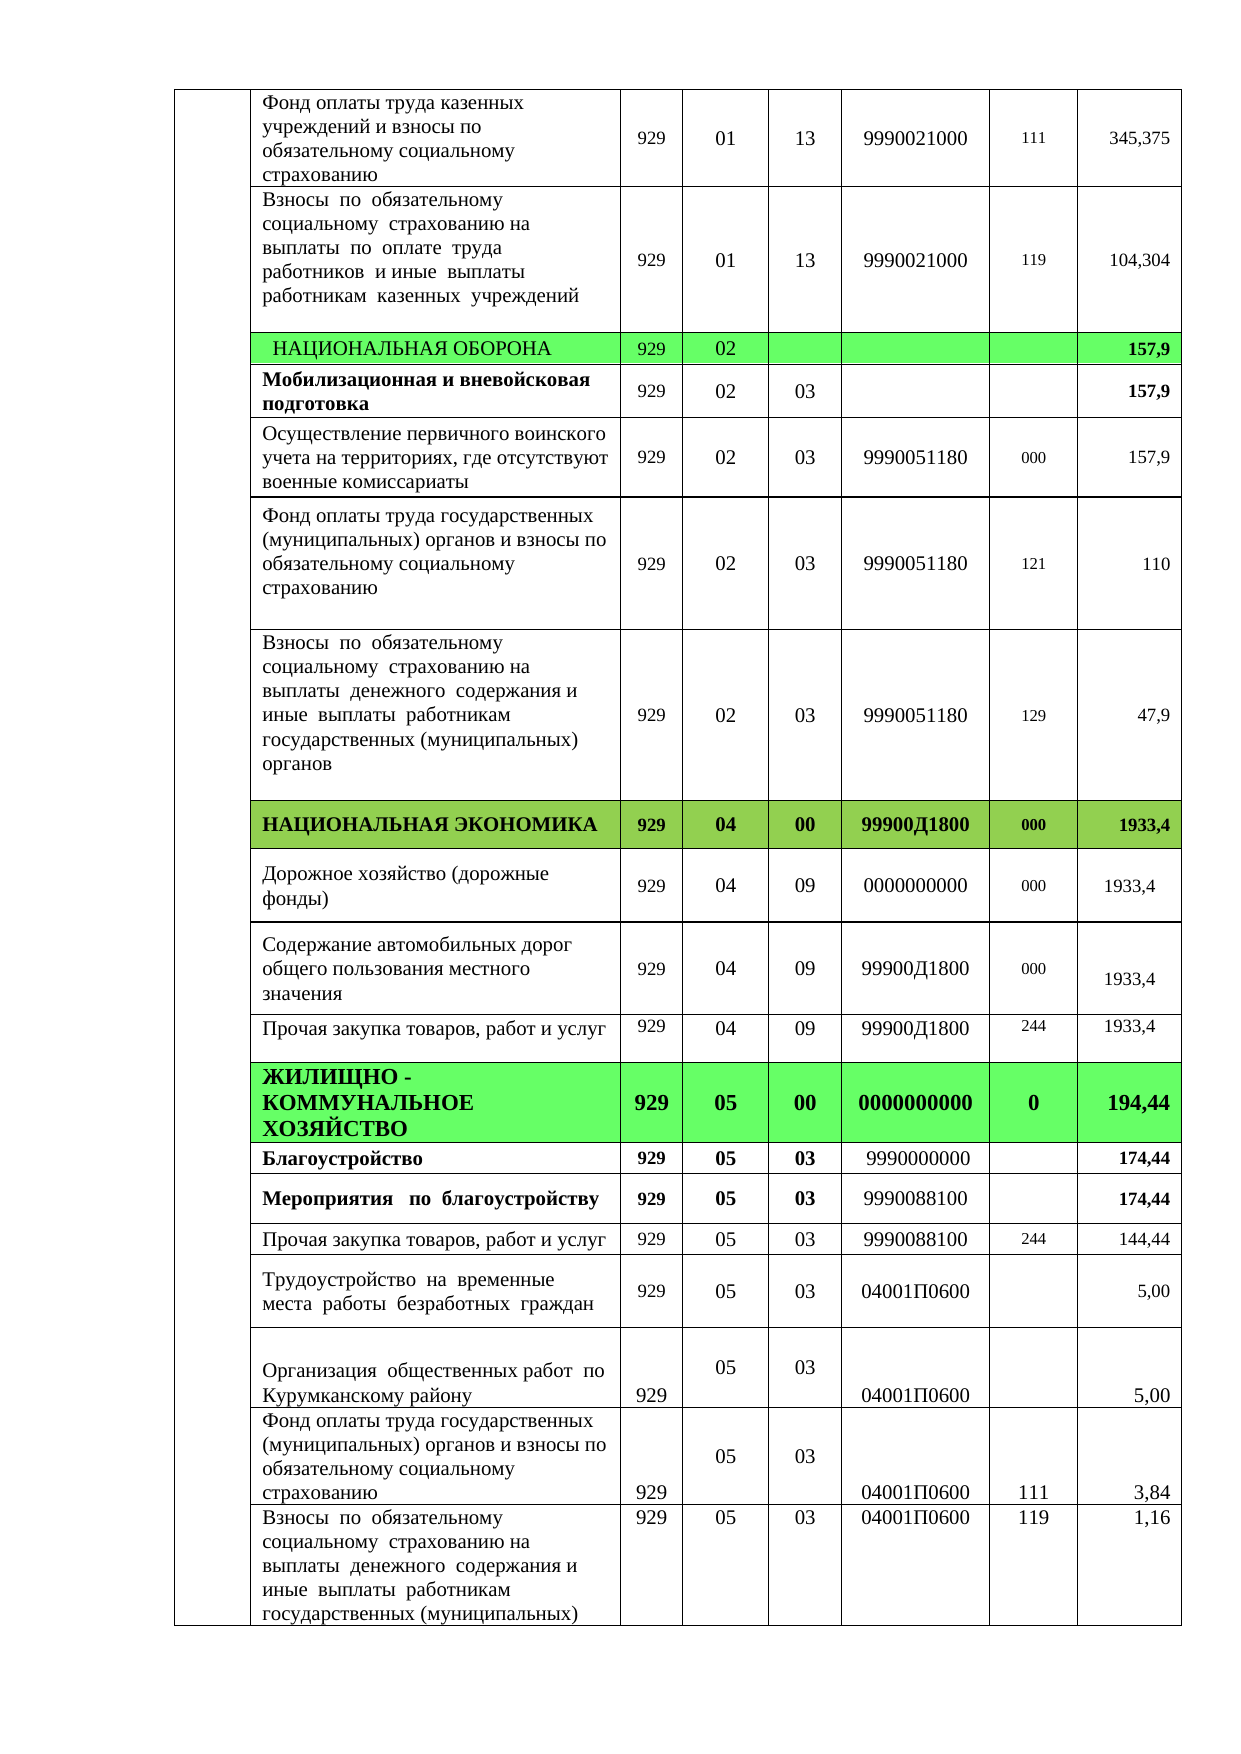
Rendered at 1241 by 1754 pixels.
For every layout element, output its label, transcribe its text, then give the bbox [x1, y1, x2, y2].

table_cell 194,44 [1078, 1063, 1181, 1142]
table_cell 3,84 [1078, 1408, 1181, 1504]
table_cell 5,00 [1078, 1328, 1181, 1407]
table_cell 04 [683, 923, 768, 1014]
table_cell 00 [769, 801, 841, 848]
table_cell Благоустройство [251, 1143, 620, 1173]
table_cell 04001П0600 [842, 1255, 989, 1327]
table_cell 929 [621, 365, 682, 417]
table_cell 929 [621, 333, 682, 363]
table_cell 03 [769, 1408, 841, 1504]
table_cell Содержание автомобильных дорог общего пользования местного значения [251, 923, 620, 1014]
table_cell 244 [990, 1015, 1077, 1062]
table_cell 09 [769, 849, 841, 921]
table_cell 119 [990, 1505, 1077, 1625]
table_cell 99900Д1800 [842, 801, 989, 848]
table_cell 0 [990, 1063, 1077, 1142]
table_cell 0000000000 [842, 1063, 989, 1142]
table_cell 05 [683, 1328, 768, 1407]
table_cell 157,9 [1078, 365, 1181, 417]
table_cell 5,00 [1078, 1255, 1181, 1327]
table_cell 9990088100 [842, 1174, 989, 1222]
table_cell 929 [621, 1143, 682, 1173]
table_cell 929 [621, 418, 682, 496]
table_cell Фонд оплаты труда государственных (муниципальных) органов и взносы по обязательному социальному страхованию [251, 498, 620, 629]
table_cell 00 [769, 1063, 841, 1142]
table_cell 929 [621, 1255, 682, 1327]
table_cell 929 [621, 1174, 682, 1222]
table_cell [990, 1328, 1077, 1407]
table_cell 02 [683, 630, 768, 799]
table_cell [842, 333, 989, 363]
table_cell 03 [769, 1174, 841, 1222]
table_cell НАЦИОНАЛЬНАЯ ЭКОНОМИКА [251, 801, 620, 848]
table_cell 03 [769, 1255, 841, 1327]
table_cell 000 [990, 418, 1077, 496]
table_cell 13 [769, 187, 841, 332]
table_cell 104,304 [1078, 187, 1181, 332]
table_cell 1,16 [1078, 1505, 1181, 1625]
table_cell 929 [621, 630, 682, 799]
table_cell 000 [990, 923, 1077, 1014]
table_cell 157,9 [1078, 333, 1181, 363]
table_cell [990, 1174, 1077, 1222]
table_cell 05 [683, 1408, 768, 1504]
table_cell 110 [1078, 498, 1181, 629]
table_cell ЖИЛИЩНО - КОММУНАЛЬНОЕ ХОЗЯЙСТВО [251, 1063, 620, 1142]
table_cell 9990051180 [842, 418, 989, 496]
table_cell 929 [621, 1505, 682, 1625]
table_cell Прочая закупка товаров, работ и услуг [251, 1015, 620, 1062]
table_cell Дорожное хозяйство (дорожные фонды) [251, 849, 620, 921]
table_cell 9990021000 [842, 187, 989, 332]
table_cell Осуществление первичного воинского учета на территориях, где отсутствуют военные комиссариаты [251, 418, 620, 496]
table_cell [990, 1143, 1077, 1173]
table_cell 03 [769, 1328, 841, 1407]
table_cell 05 [683, 1505, 768, 1625]
table_cell Трудоустройство на временные места работы безработных граждан [251, 1255, 620, 1327]
table_cell 121 [990, 498, 1077, 629]
table_cell 000 [990, 801, 1077, 848]
table_cell 99900Д1800 [842, 923, 989, 1014]
table_cell Организация общественных работ по Курумканскому району [251, 1328, 620, 1407]
table_cell 929 [621, 1408, 682, 1504]
table_cell 929 [621, 187, 682, 332]
table_cell 929 [621, 1328, 682, 1407]
table_cell [990, 1255, 1077, 1327]
table_cell 9990051180 [842, 498, 989, 629]
table_cell 119 [990, 187, 1077, 332]
table_cell 929 [621, 1015, 682, 1062]
table_cell 13 [769, 90, 841, 186]
table_cell 174,44 [1078, 1174, 1181, 1222]
table_cell [990, 333, 1077, 363]
table_cell 03 [769, 418, 841, 496]
table_cell 03 [769, 1143, 841, 1173]
table_cell 03 [769, 630, 841, 799]
table_cell 09 [769, 923, 841, 1014]
table_cell 144,44 [1078, 1224, 1181, 1254]
table_cell 1933,4 [1078, 1015, 1181, 1062]
table_cell 99900Д1800 [842, 1015, 989, 1062]
table_cell 929 [621, 1224, 682, 1254]
table_cell 345,375 [1078, 90, 1181, 186]
table_cell 0000000000 [842, 849, 989, 921]
table_cell 157,9 [1078, 418, 1181, 496]
table_cell 09 [769, 1015, 841, 1062]
table_cell 1933,4 [1078, 923, 1181, 1014]
table_cell [990, 365, 1077, 417]
table_cell 04001П0600 [842, 1505, 989, 1625]
table_cell 000 [990, 849, 1077, 921]
table_cell 05 [683, 1255, 768, 1327]
table_cell 01 [683, 187, 768, 332]
table_cell 05 [683, 1143, 768, 1173]
table_cell 02 [683, 365, 768, 417]
table_cell 929 [621, 1063, 682, 1142]
table_cell 244 [990, 1224, 1077, 1254]
table_cell 01 [683, 90, 768, 186]
table_cell [769, 333, 841, 363]
table_cell 04001П0600 [842, 1408, 989, 1504]
table_cell 04 [683, 801, 768, 848]
table_cell 9990000000 [842, 1143, 989, 1173]
table_cell 03 [769, 498, 841, 629]
table_cell 111 [990, 90, 1077, 186]
table_cell 174,44 [1078, 1143, 1181, 1173]
table_cell 03 [769, 1224, 841, 1254]
table_cell 04 [683, 1015, 768, 1062]
table_cell 929 [621, 498, 682, 629]
table_cell 05 [683, 1174, 768, 1222]
table_cell Мероприятия по благоустройству [251, 1174, 620, 1222]
table_cell 05 [683, 1224, 768, 1254]
table_cell 929 [621, 90, 682, 186]
table_cell Мобилизационная и вневойсковая подготовка [251, 365, 620, 417]
table_cell 129 [990, 630, 1077, 799]
table_cell 1933,4 [1078, 849, 1181, 921]
table_cell 02 [683, 418, 768, 496]
table_cell 9990088100 [842, 1224, 989, 1254]
table_cell Фонд оплаты труда государственных (муниципальных) органов и взносы по обязательному социальному страхованию [251, 1408, 620, 1504]
table_cell 03 [769, 1505, 841, 1625]
table_cell 929 [621, 849, 682, 921]
table_cell 9990051180 [842, 630, 989, 799]
table_cell Фонд оплаты труда казенных учреждений и взносы по обязательному социальному страхованию [251, 90, 620, 186]
table_cell 02 [683, 498, 768, 629]
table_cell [251, 1505, 620, 1625]
table_cell 05 [683, 1063, 768, 1142]
table_cell 1933,4 [1078, 801, 1181, 848]
table_cell 111 [990, 1408, 1077, 1504]
table_cell 47,9 [1078, 630, 1181, 799]
table_cell 03 [769, 365, 841, 417]
table_cell Прочая закупка товаров, работ и услуг [251, 1224, 620, 1254]
table_cell 04001П0600 [842, 1328, 989, 1407]
table_cell 04 [683, 849, 768, 921]
table_cell 9990021000 [842, 90, 989, 186]
table_cell 929 [621, 923, 682, 1014]
table_cell Взносы по обязательному социальному страхованию на выплаты по оплате труда работников и иные выплаты работникам казенных учреждений [251, 187, 620, 332]
table_cell НАЦИОНАЛЬНАЯ ОБОРОНА [251, 333, 620, 363]
table_cell [842, 365, 989, 417]
table_cell 02 [683, 333, 768, 363]
table_cell 929 [621, 801, 682, 848]
